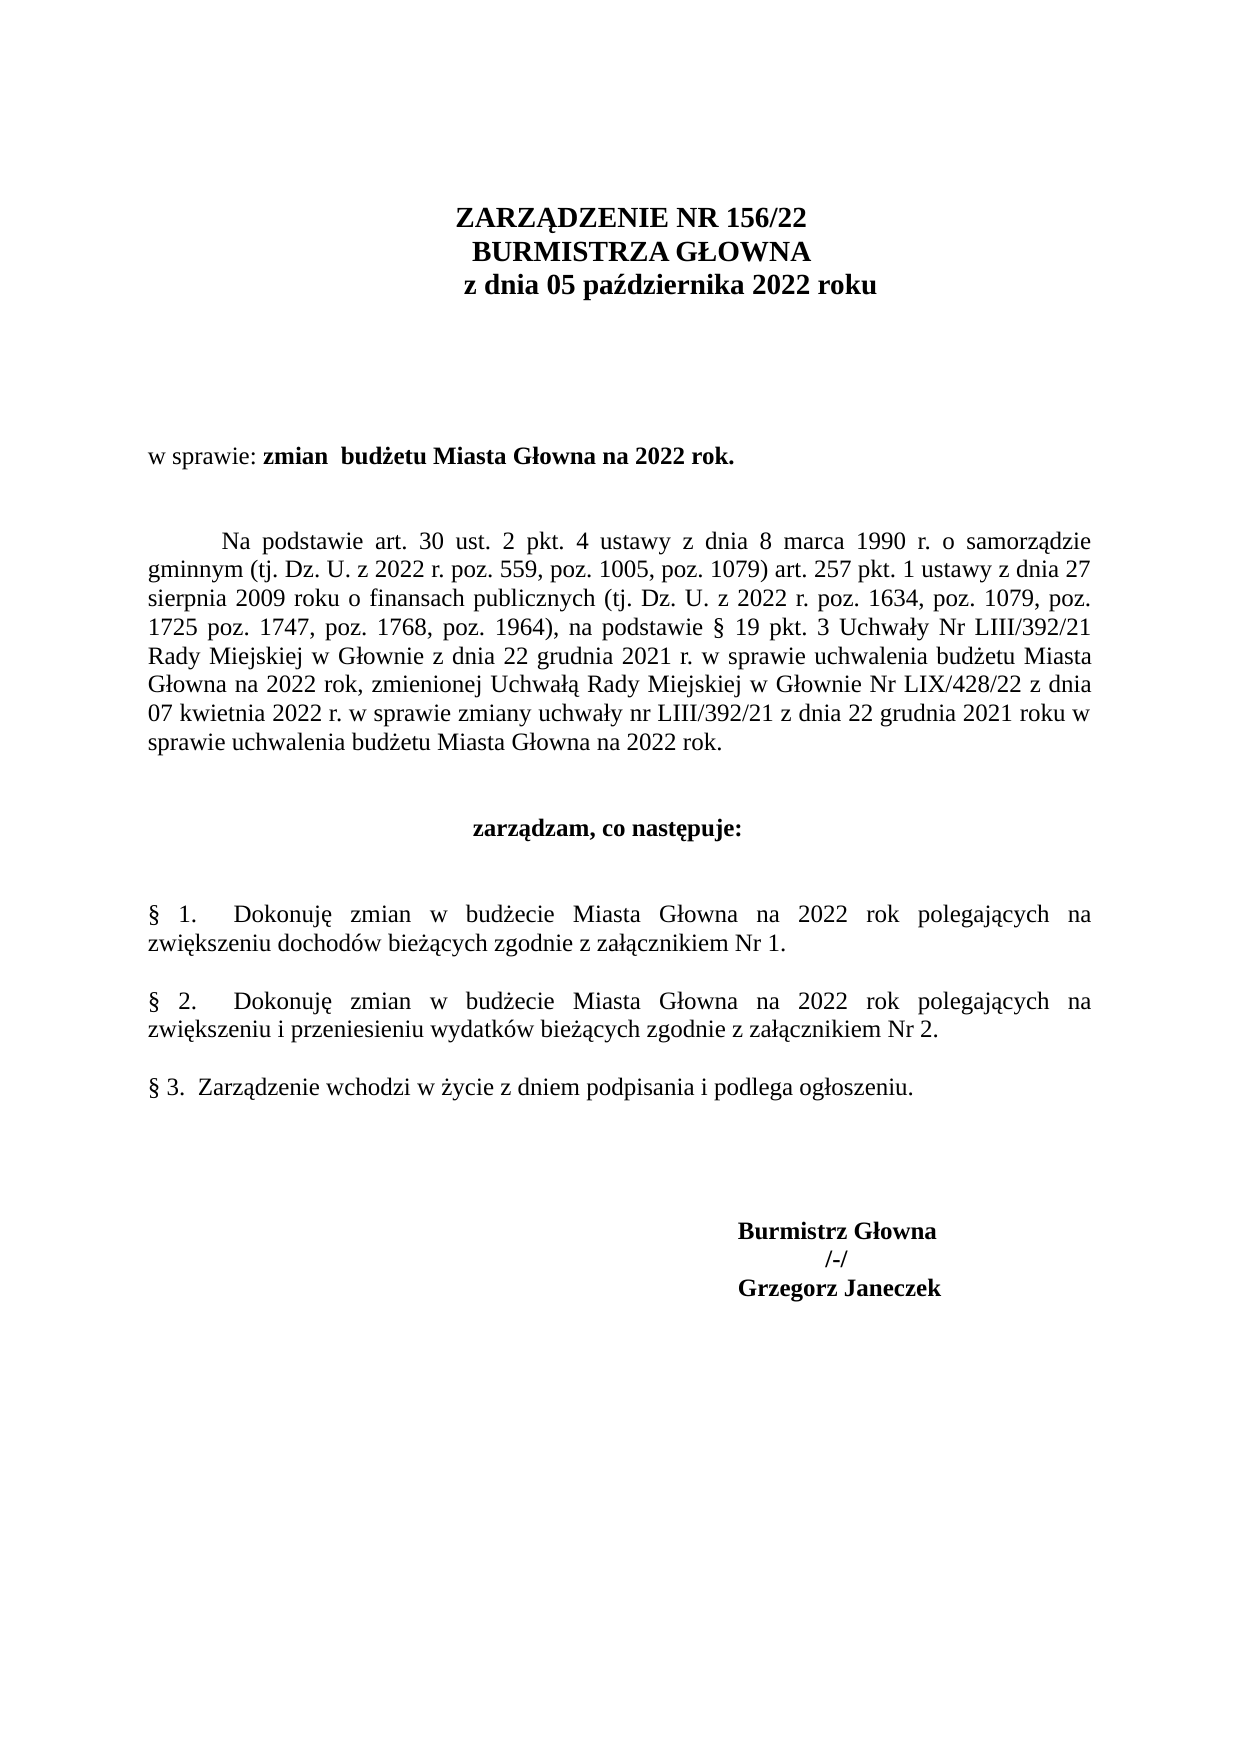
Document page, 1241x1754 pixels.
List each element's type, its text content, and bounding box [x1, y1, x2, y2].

text BURMISTRZA GŁOWNA [148, 234, 1093, 267]
text § 2. Dokonuję zmian w budżecie Miasta Głowna na 2022 rok polegających na zwiększeniu i przeniesieniu wydatków bieżących zgodnie z załącznikiem Nr 2. [148, 986, 1093, 1043]
text § 1. Dokonuję zmian w budżecie Miasta Głowna na 2022 rok polegających na zwiększeniu dochodów bieżących zgodnie z załącznikiem Nr 1. [148, 899, 1093, 957]
text § 3. Zarządzenie wchodzi w życie z dniem podpisania i podlega ogłoszeniu. [148, 1072, 1093, 1101]
text /-/ [738, 1244, 1093, 1273]
text ZARZĄDZENIE NR 156/22 [148, 200, 1093, 234]
text Burmistrz Głowna [738, 1216, 1093, 1244]
text w sprawie: zmian budżetu Miasta Głowna na 2022 rok. [148, 441, 1093, 470]
text zarządzam, co następuje: [148, 813, 1093, 842]
text Grzegorz Janeczek [738, 1273, 1093, 1302]
text z dnia 05 października 2022 roku [148, 267, 1093, 301]
text Na podstawie art. 30 ust. 2 pkt. 4 ustawy z dnia 8 marca 1990 r. o samorządzie gminnym (tj. Dz. U. z 2022 r. poz. 559, poz. 1005, poz. 1079) art. 257 pkt. 1 ustawy z dnia 27 sierpnia 2009 roku o finansach publicznych (tj. Dz. U. z 2022 r. poz. 1634, poz. 1079, poz. 1725 poz. 1747, poz. 1768, poz. 1964), na podstawie § 19 pkt. 3 Uchwały Nr LIII/392/21 Rady Miejskiej w Głownie z dnia 22 grudnia 2021 r. w sprawie uchwalenia budżetu Miasta Głowna na 2022 rok, zmienionej Uchwałą Rady Miejskiej w Głownie Nr LIX/428/22 z dnia 07 kwietnia 2022 r. w sprawie zmiany uchwały nr LIII/392/21 z dnia 22 grudnia 2021 roku w sprawie uchwalenia budżetu Miasta Głowna na 2022 rok. [148, 526, 1093, 756]
